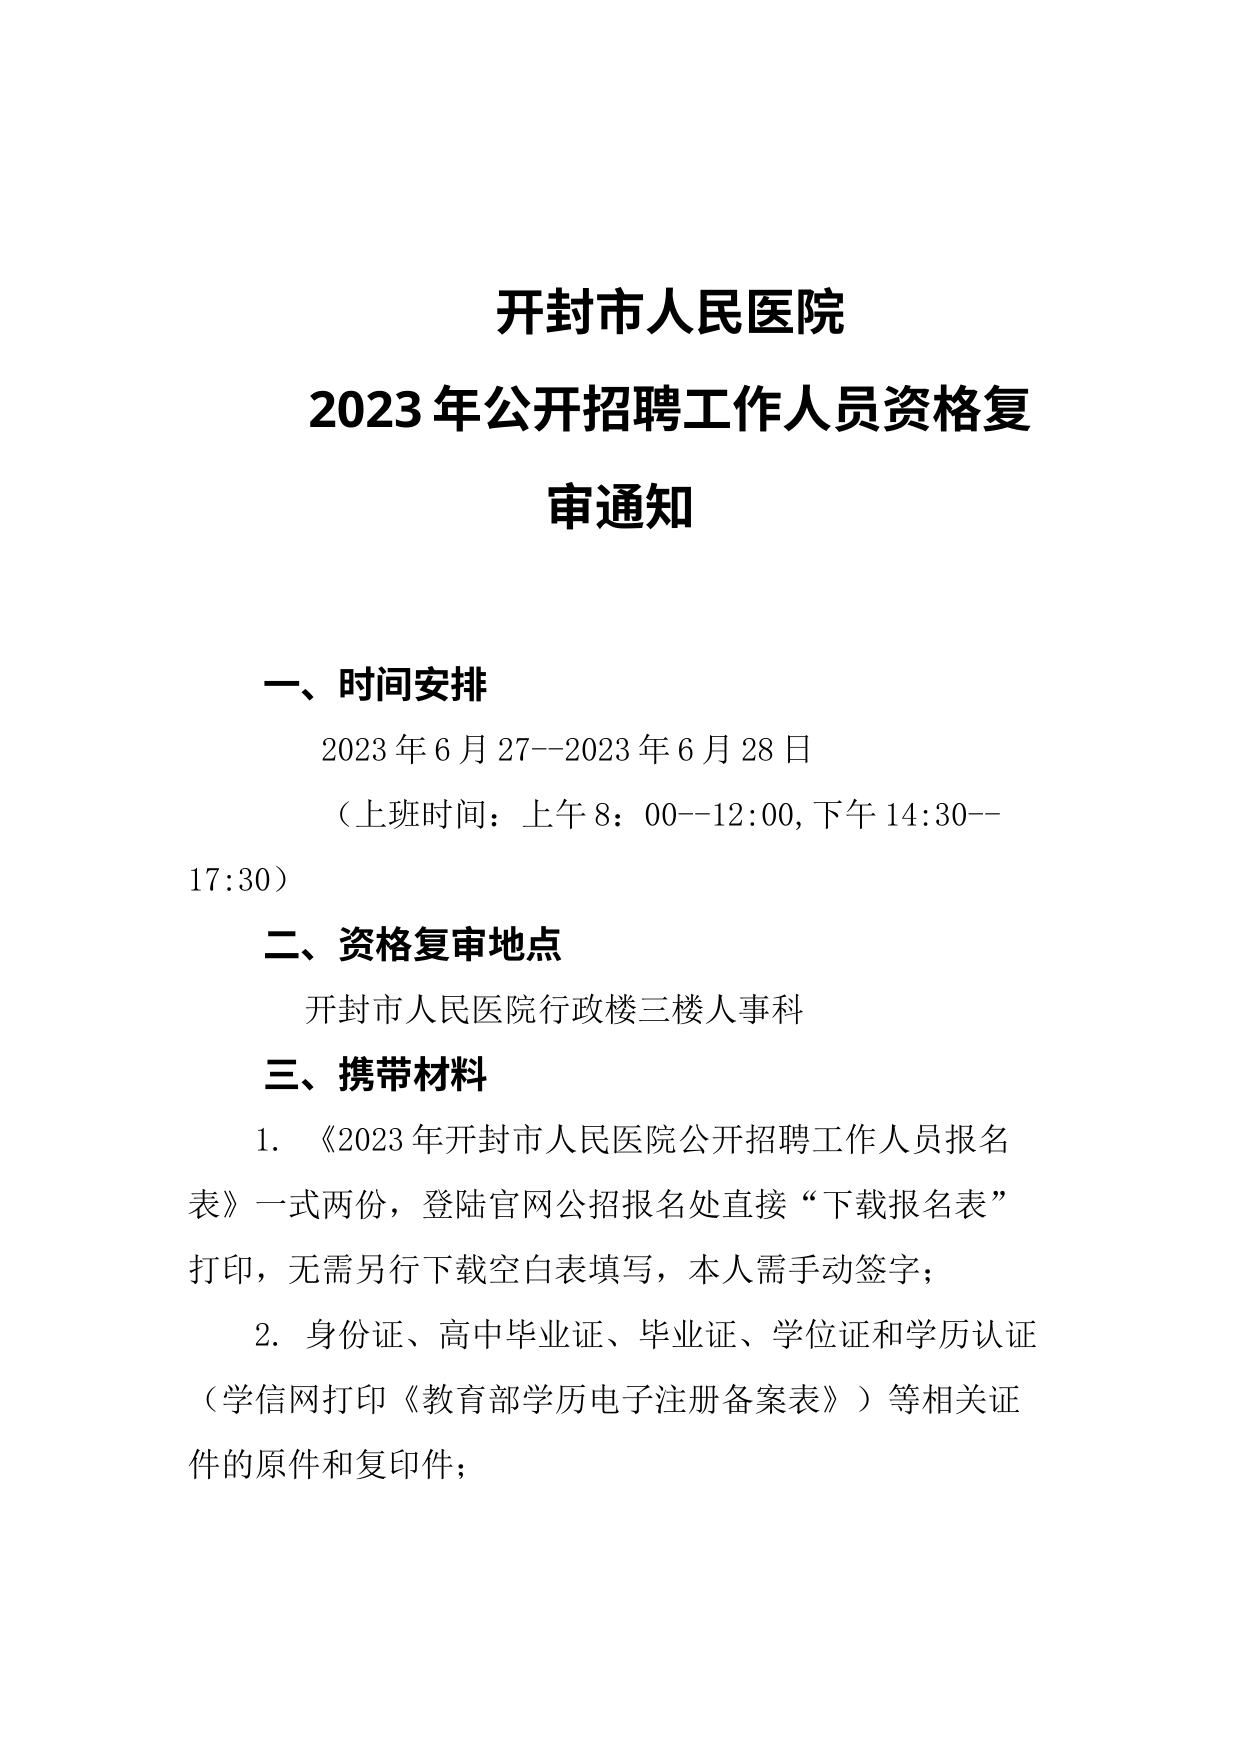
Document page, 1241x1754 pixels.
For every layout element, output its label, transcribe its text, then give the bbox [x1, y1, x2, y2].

text 1. 《2023年开封市人民医院公开招聘工作人员报名表》一式两份，登陆官网公招报名处直接“下载报名表”打印，无需另行下载空白表填写，本人需手动签字； [187, 1104, 1053, 1299]
text 2023年6月27--2023年6月28日 [187, 714, 1053, 779]
list 开封市人民医院行政楼三楼人事科 [187, 974, 1053, 1039]
text 一、时间安排 [187, 649, 1053, 714]
text 2. 身份证、高中毕业证、毕业证、学位证和学历认证（学信网打印《教育部学历电子注册备案表》）等相关证件的原件和复印件； [187, 1299, 1053, 1494]
list 二、资格复审地点 [187, 909, 1053, 974]
text 2023年公开招聘工作人员资格复审通知 [187, 357, 1053, 552]
text （上班时间：上午8：00--12:00,下午14:30--17:30） [187, 779, 1053, 909]
text 三、携带材料 [187, 1039, 1053, 1104]
text 开封市人民医院 [187, 259, 1053, 357]
